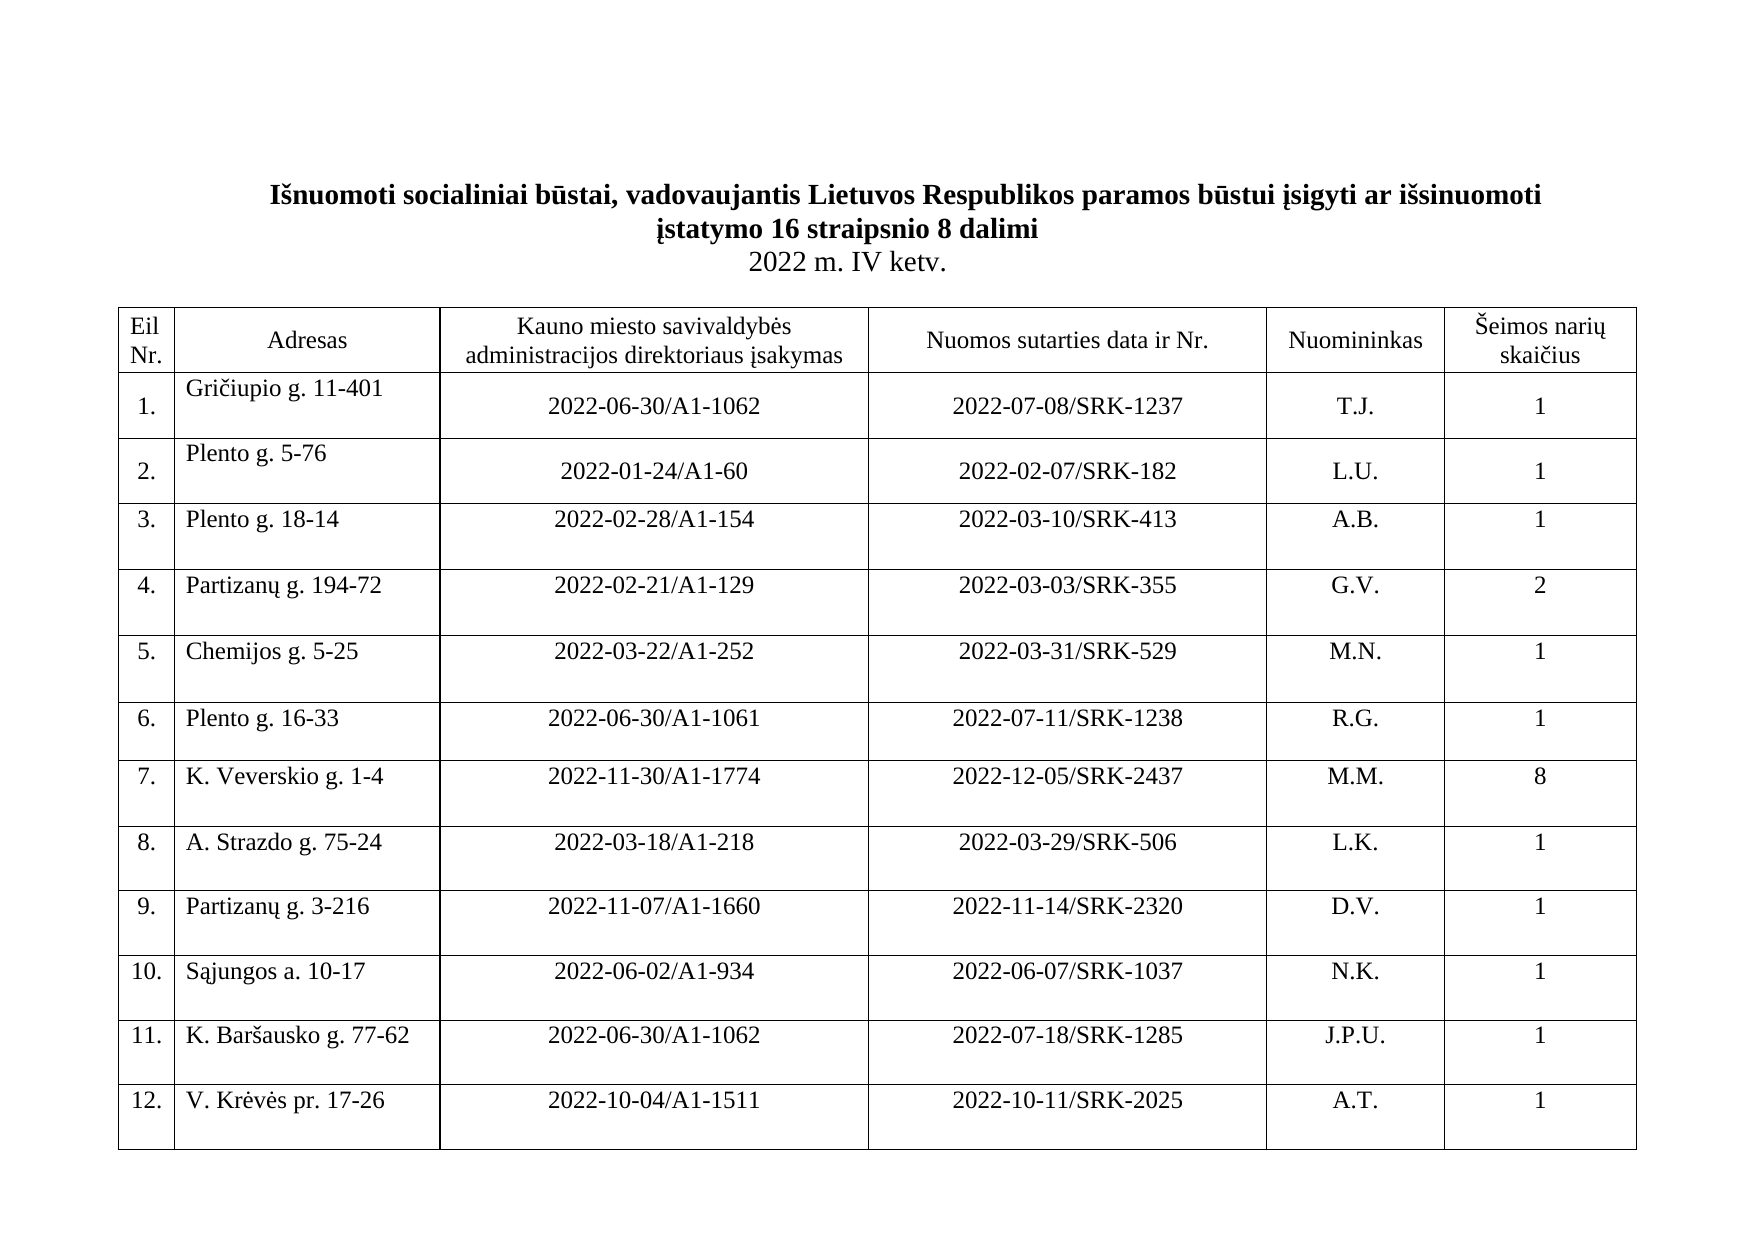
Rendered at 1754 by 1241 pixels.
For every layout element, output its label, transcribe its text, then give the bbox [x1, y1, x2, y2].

table_cell V. Krėvės pr. 17-26 [175, 1085, 439, 1149]
table_cell K. Baršausko g. 77-62 [175, 1021, 439, 1084]
table_cell 2022-03-31/SRK-529 [869, 636, 1266, 702]
table_cell 2022-02-28/A1-154 [441, 504, 868, 569]
table_cell 1 [1445, 439, 1636, 503]
table_cell 2022-03-29/SRK-506 [869, 827, 1266, 890]
table_header Šeimos narių skaičius [1445, 308, 1636, 372]
table_cell 11. [119, 1021, 174, 1084]
text Išnuomoti socialiniai būstai, vadovaujantis Lietuvos Respublikos paramos būstui įsigyti ar išsinuomoti įstatymo 16 straipsnio 8 dalimi [118, 177, 1577, 244]
table_cell Chemijos g. 5-25 [175, 636, 439, 702]
table_cell 8 [1445, 761, 1636, 826]
table_header Nuomos sutarties data ir Nr. [869, 308, 1266, 372]
table_cell Plento g. 18-14 [175, 504, 439, 569]
table_cell 1 [1445, 1085, 1636, 1149]
table_cell 2022-07-18/SRK-1285 [869, 1021, 1266, 1084]
table_cell 1 [1445, 891, 1636, 955]
table_cell 4. [119, 570, 174, 635]
table_cell 2022-07-08/SRK-1237 [869, 373, 1266, 437]
table_cell 10. [119, 956, 174, 1019]
table_cell 2022-12-05/SRK-2437 [869, 761, 1266, 826]
table_cell Plento g. 5-76 [175, 439, 439, 503]
table_cell J.P.U. [1267, 1021, 1444, 1084]
table_cell 1 [1445, 827, 1636, 890]
table_cell 2022-03-22/A1-252 [441, 636, 868, 702]
table_cell 2 [1445, 570, 1636, 635]
table_cell 2022-01-24/A1-60 [441, 439, 868, 503]
table_cell Gričiupio g. 11-401 [175, 373, 439, 437]
table_cell A. Strazdo g. 75-24 [175, 827, 439, 890]
table_cell N.K. [1267, 956, 1444, 1019]
table_cell 2022-10-04/A1-1511 [441, 1085, 868, 1149]
table_cell L.K. [1267, 827, 1444, 890]
table_cell 2022-02-21/A1-129 [441, 570, 868, 635]
table_cell A.B. [1267, 504, 1444, 569]
table_cell R.G. [1267, 703, 1444, 760]
table_cell 6. [119, 703, 174, 760]
table_cell 1. [119, 373, 174, 437]
table_cell 1 [1445, 636, 1636, 702]
table_header EilNr. [119, 308, 174, 372]
table_cell 1 [1445, 703, 1636, 760]
table_cell 1 [1445, 1021, 1636, 1084]
table_cell 2022-03-10/SRK-413 [869, 504, 1266, 569]
text 2022 m. IV ketv. [118, 244, 1577, 278]
table_cell 2022-06-02/A1-934 [441, 956, 868, 1019]
table_cell 2022-10-11/SRK-2025 [869, 1085, 1266, 1149]
table_cell 7. [119, 761, 174, 826]
table_cell 2022-03-03/SRK-355 [869, 570, 1266, 635]
table_header Nuomininkas [1267, 308, 1444, 372]
table_cell Partizanų g. 3-216 [175, 891, 439, 955]
table_cell 2022-06-30/A1-1061 [441, 703, 868, 760]
table_cell D.V. [1267, 891, 1444, 955]
table_cell 2. [119, 439, 174, 503]
table_header Adresas [175, 308, 439, 372]
table_cell 1 [1445, 956, 1636, 1019]
table_cell 1 [1445, 373, 1636, 437]
table_header Kauno miesto savivaldybės administracijos direktoriaus įsakymas [441, 308, 868, 372]
table_cell 2022-06-30/A1-1062 [441, 373, 868, 437]
table_cell Sąjungos a. 10-17 [175, 956, 439, 1019]
table_cell 2022-02-07/SRK-182 [869, 439, 1266, 503]
table_cell Plento g. 16-33 [175, 703, 439, 760]
table_cell T.J. [1267, 373, 1444, 437]
table_cell 5. [119, 636, 174, 702]
table_cell 2022-03-18/A1-218 [441, 827, 868, 890]
table_cell 9. [119, 891, 174, 955]
table_cell 1 [1445, 504, 1636, 569]
table_cell A.T. [1267, 1085, 1444, 1149]
table_cell 2022-07-11/SRK-1238 [869, 703, 1266, 760]
table_cell 8. [119, 827, 174, 890]
table_cell M.M. [1267, 761, 1444, 826]
table_cell 2022-06-07/SRK-1037 [869, 956, 1266, 1019]
table_cell 2022-06-30/A1-1062 [441, 1021, 868, 1084]
table_cell K. Veverskio g. 1-4 [175, 761, 439, 826]
table_cell 2022-11-07/A1-1660 [441, 891, 868, 955]
table_cell L.U. [1267, 439, 1444, 503]
table_cell G.V. [1267, 570, 1444, 635]
table_cell 2022-11-30/A1-1774 [441, 761, 868, 826]
table_cell Partizanų g. 194-72 [175, 570, 439, 635]
table_cell 2022-11-14/SRK-2320 [869, 891, 1266, 955]
table_cell 12. [119, 1085, 174, 1149]
table_cell 3. [119, 504, 174, 569]
table_cell M.N. [1267, 636, 1444, 702]
